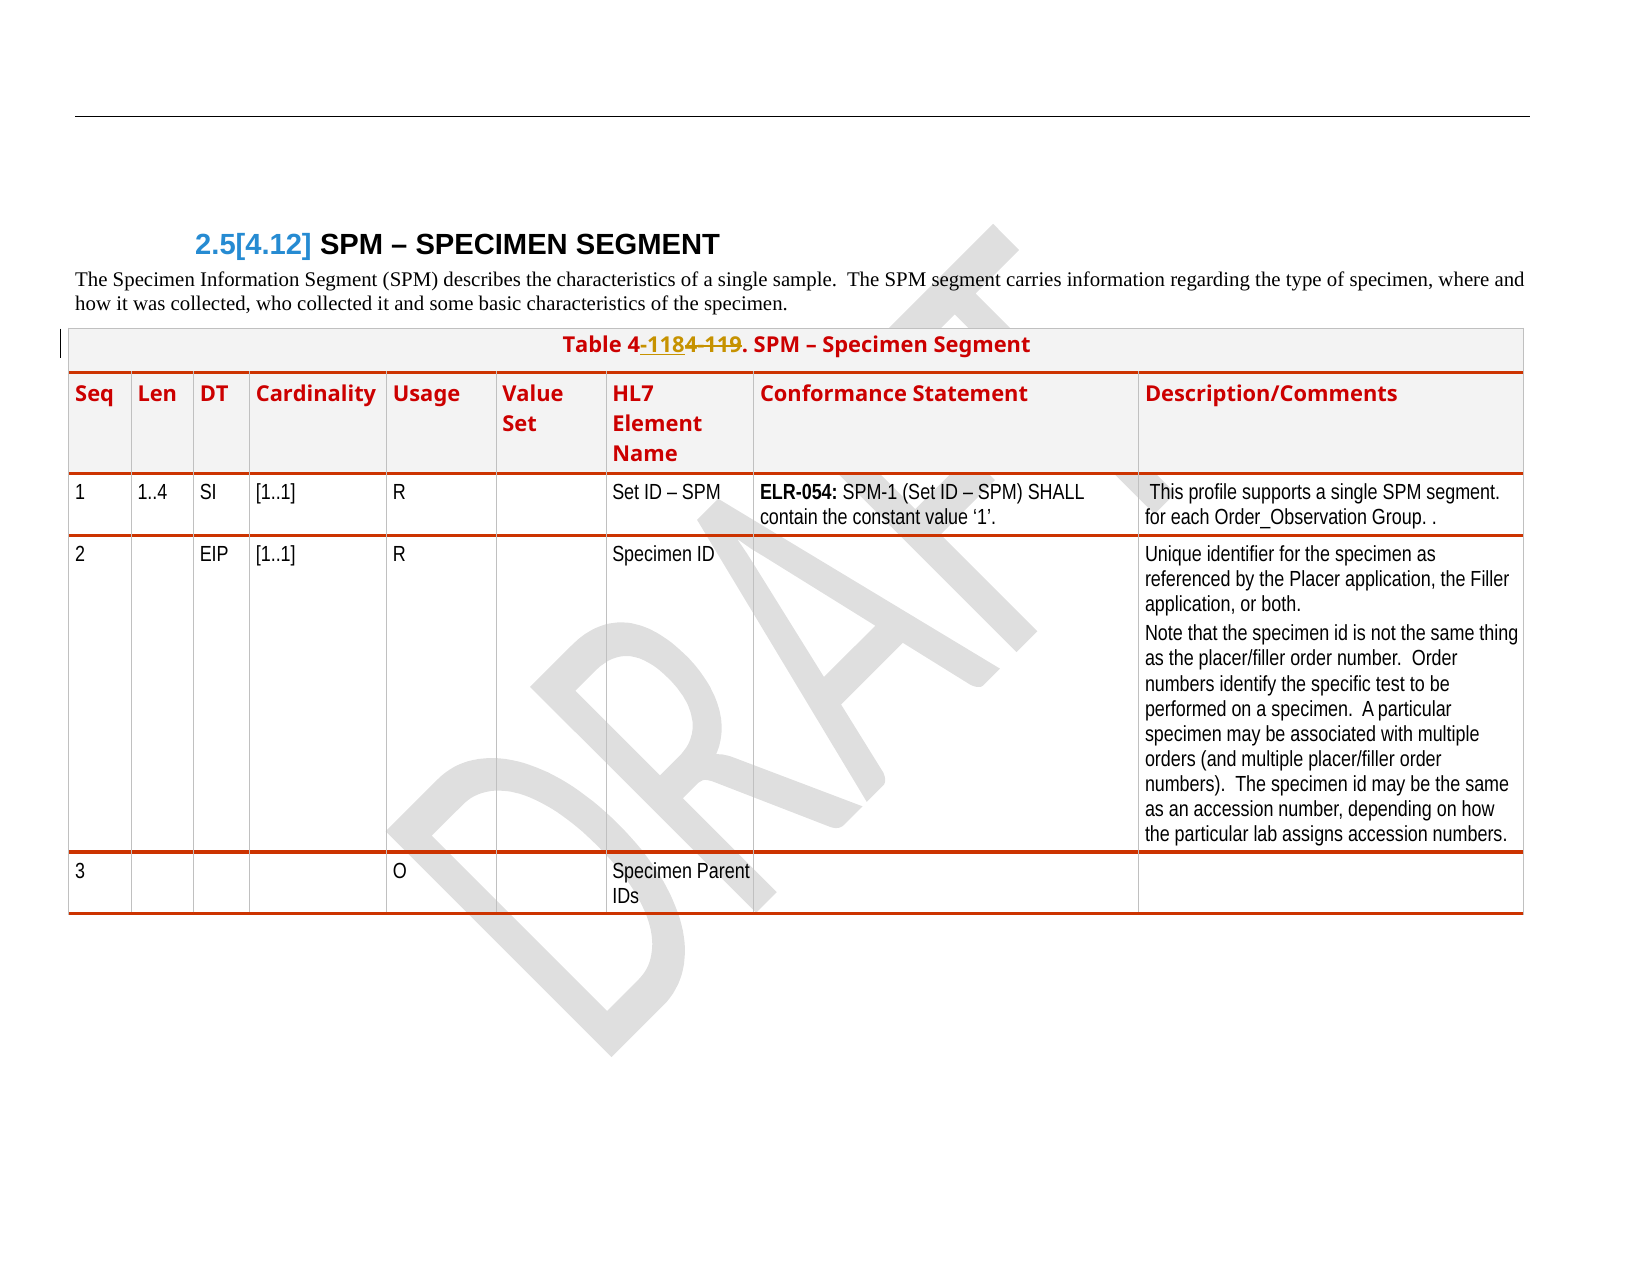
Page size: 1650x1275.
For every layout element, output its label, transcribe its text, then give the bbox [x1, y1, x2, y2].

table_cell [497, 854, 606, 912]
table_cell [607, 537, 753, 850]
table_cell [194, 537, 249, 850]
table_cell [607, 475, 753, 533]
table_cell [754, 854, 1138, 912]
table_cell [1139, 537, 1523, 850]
subtitle SPM – Specimen Segment [195, 227, 1530, 261]
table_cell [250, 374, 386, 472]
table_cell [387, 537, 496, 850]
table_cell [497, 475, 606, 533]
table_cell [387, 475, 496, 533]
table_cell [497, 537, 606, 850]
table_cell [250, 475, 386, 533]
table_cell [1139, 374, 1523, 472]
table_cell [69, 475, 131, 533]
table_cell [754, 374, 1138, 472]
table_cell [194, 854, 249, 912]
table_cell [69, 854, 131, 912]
text The Specimen Information Segment (SPM) describes the characteristics of a single sample. The SPM segment carries information regarding the type of specimen, where and how it was collected, who collected it and some basic characteristics of the specimen. [75, 267, 1530, 315]
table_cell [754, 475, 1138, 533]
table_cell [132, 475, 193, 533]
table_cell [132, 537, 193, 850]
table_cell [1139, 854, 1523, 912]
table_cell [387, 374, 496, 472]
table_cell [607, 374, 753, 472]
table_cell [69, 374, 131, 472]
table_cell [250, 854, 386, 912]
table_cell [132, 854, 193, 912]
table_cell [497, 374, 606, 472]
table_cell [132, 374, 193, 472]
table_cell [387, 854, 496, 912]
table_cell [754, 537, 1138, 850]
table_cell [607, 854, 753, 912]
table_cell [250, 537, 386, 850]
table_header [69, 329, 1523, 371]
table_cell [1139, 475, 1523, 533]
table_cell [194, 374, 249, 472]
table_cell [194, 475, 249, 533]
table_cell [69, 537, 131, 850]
